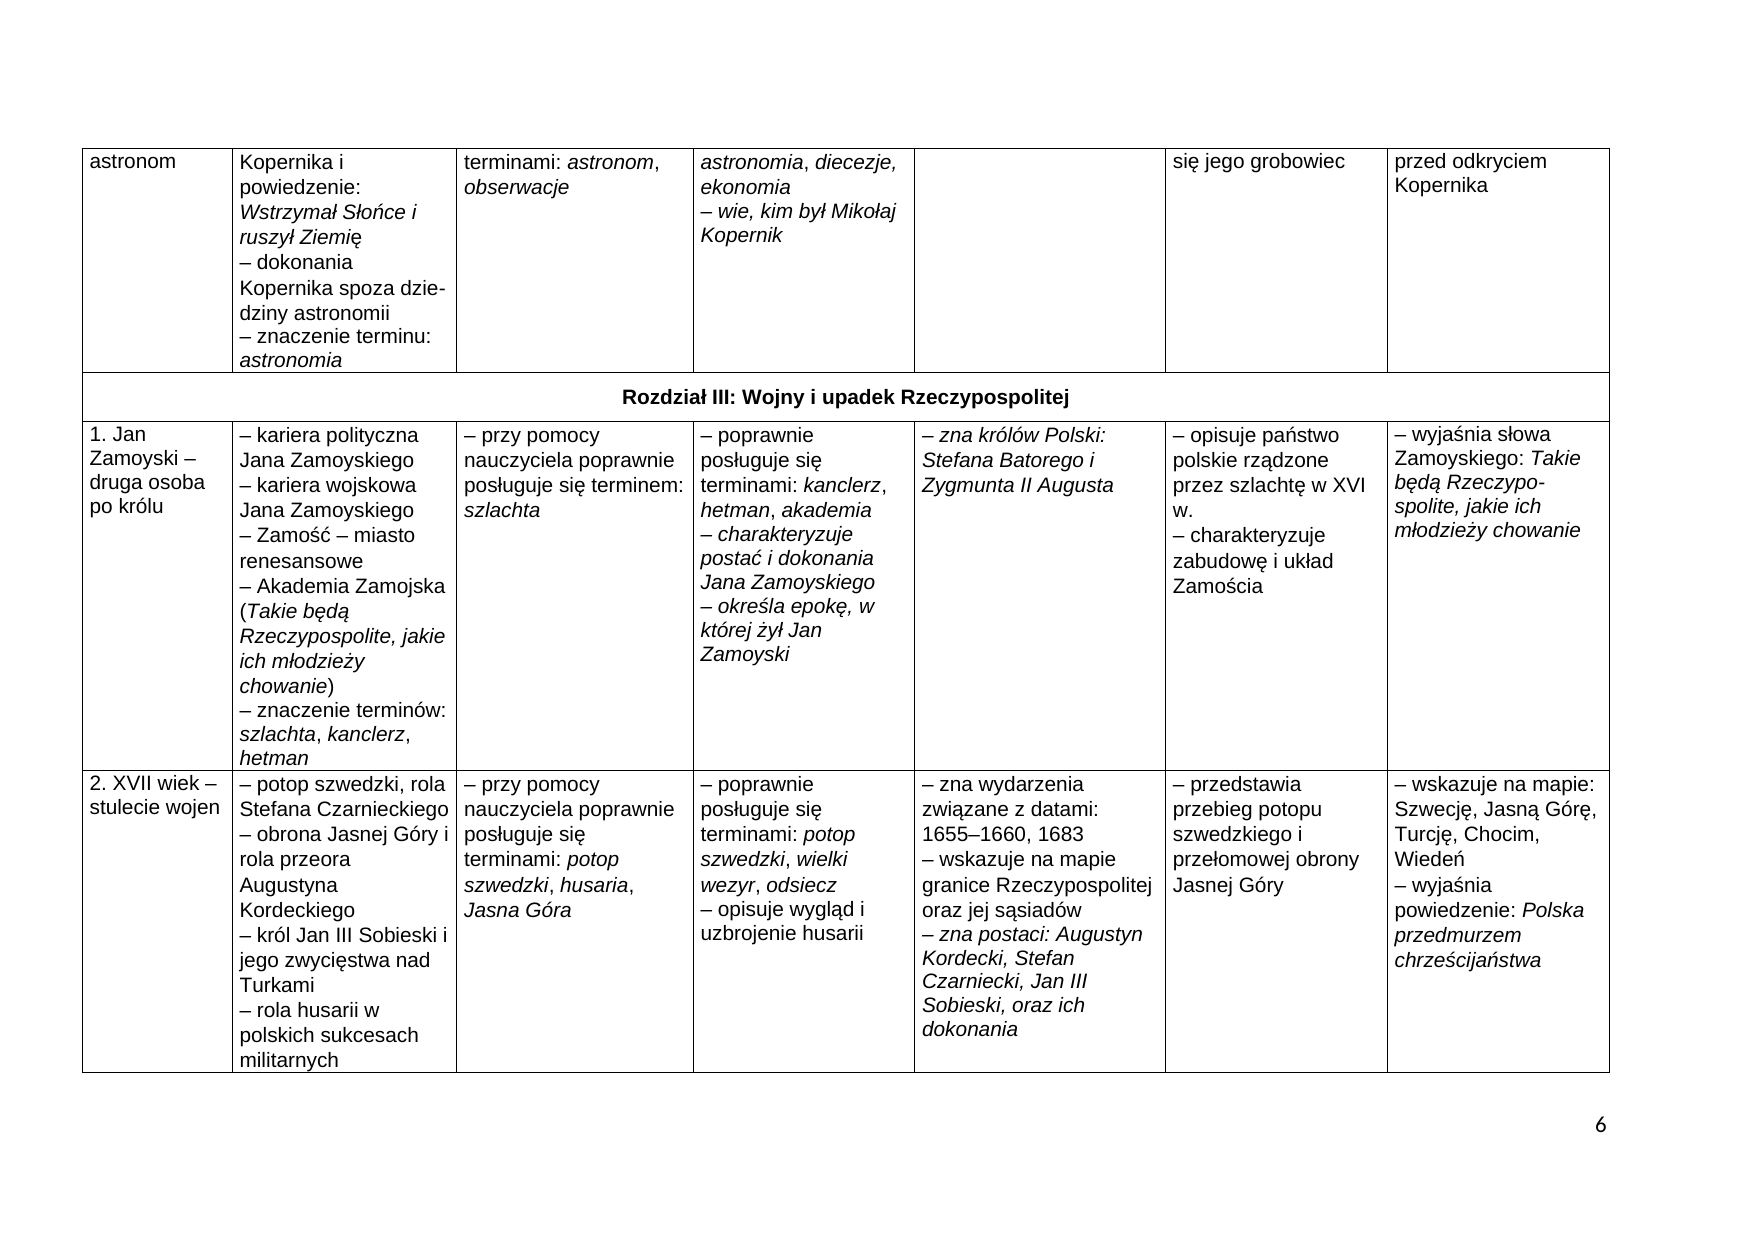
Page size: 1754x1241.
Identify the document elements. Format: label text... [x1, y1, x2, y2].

table_cell – kariera polityczna Jana Zamoyskiego – kariera wojskowa Jana Zamoyskiego – Zamość – miasto renesansowe – Akademia Zamojska (Takie będą Rzeczypospolite, jakie ich młodzieży chowanie) – znaczenie terminów: szlachta, kanclerz, hetman [233, 422, 456, 770]
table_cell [1388, 771, 1609, 1072]
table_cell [915, 149, 1165, 372]
table_cell 1. Jan Zamoyski – druga osoba po królu [83, 422, 232, 770]
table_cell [1388, 149, 1609, 372]
table_cell – przy pomocy nauczyciela poprawnie posługuje się terminem: szlachta [457, 422, 693, 770]
table_cell – poprawnie posługuje się terminami: kanclerz, hetman, akademia – charakteryzuje postać i dokonania Jana Zamoyskiego – określa epokę, w której żył Jan Zamoyski [694, 422, 914, 770]
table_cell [694, 771, 914, 1072]
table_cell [83, 771, 232, 1072]
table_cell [233, 771, 456, 1072]
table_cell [457, 149, 693, 372]
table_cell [1166, 149, 1387, 372]
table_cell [915, 771, 1165, 1072]
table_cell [83, 149, 232, 372]
table_cell – opisuje państwo polskie rządzone przez szlachtę w XVI w. – charakteryzuje zabudowę i układ Zamościa [1166, 422, 1387, 770]
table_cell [1166, 771, 1387, 1072]
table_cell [457, 771, 693, 1072]
table_cell – zna królów Polski: Stefana Batorego i Zygmunta II Augusta [915, 422, 1165, 770]
table_cell – wyjaśnia słowa Zamoyskiego: Takie będą Rzeczypospolite, jakie ich młodzieży chowanie [1388, 422, 1609, 770]
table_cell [233, 149, 456, 372]
table_cell Rozdział III: Wojny i upadek Rzeczypospolitej [83, 373, 1609, 421]
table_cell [694, 149, 914, 372]
